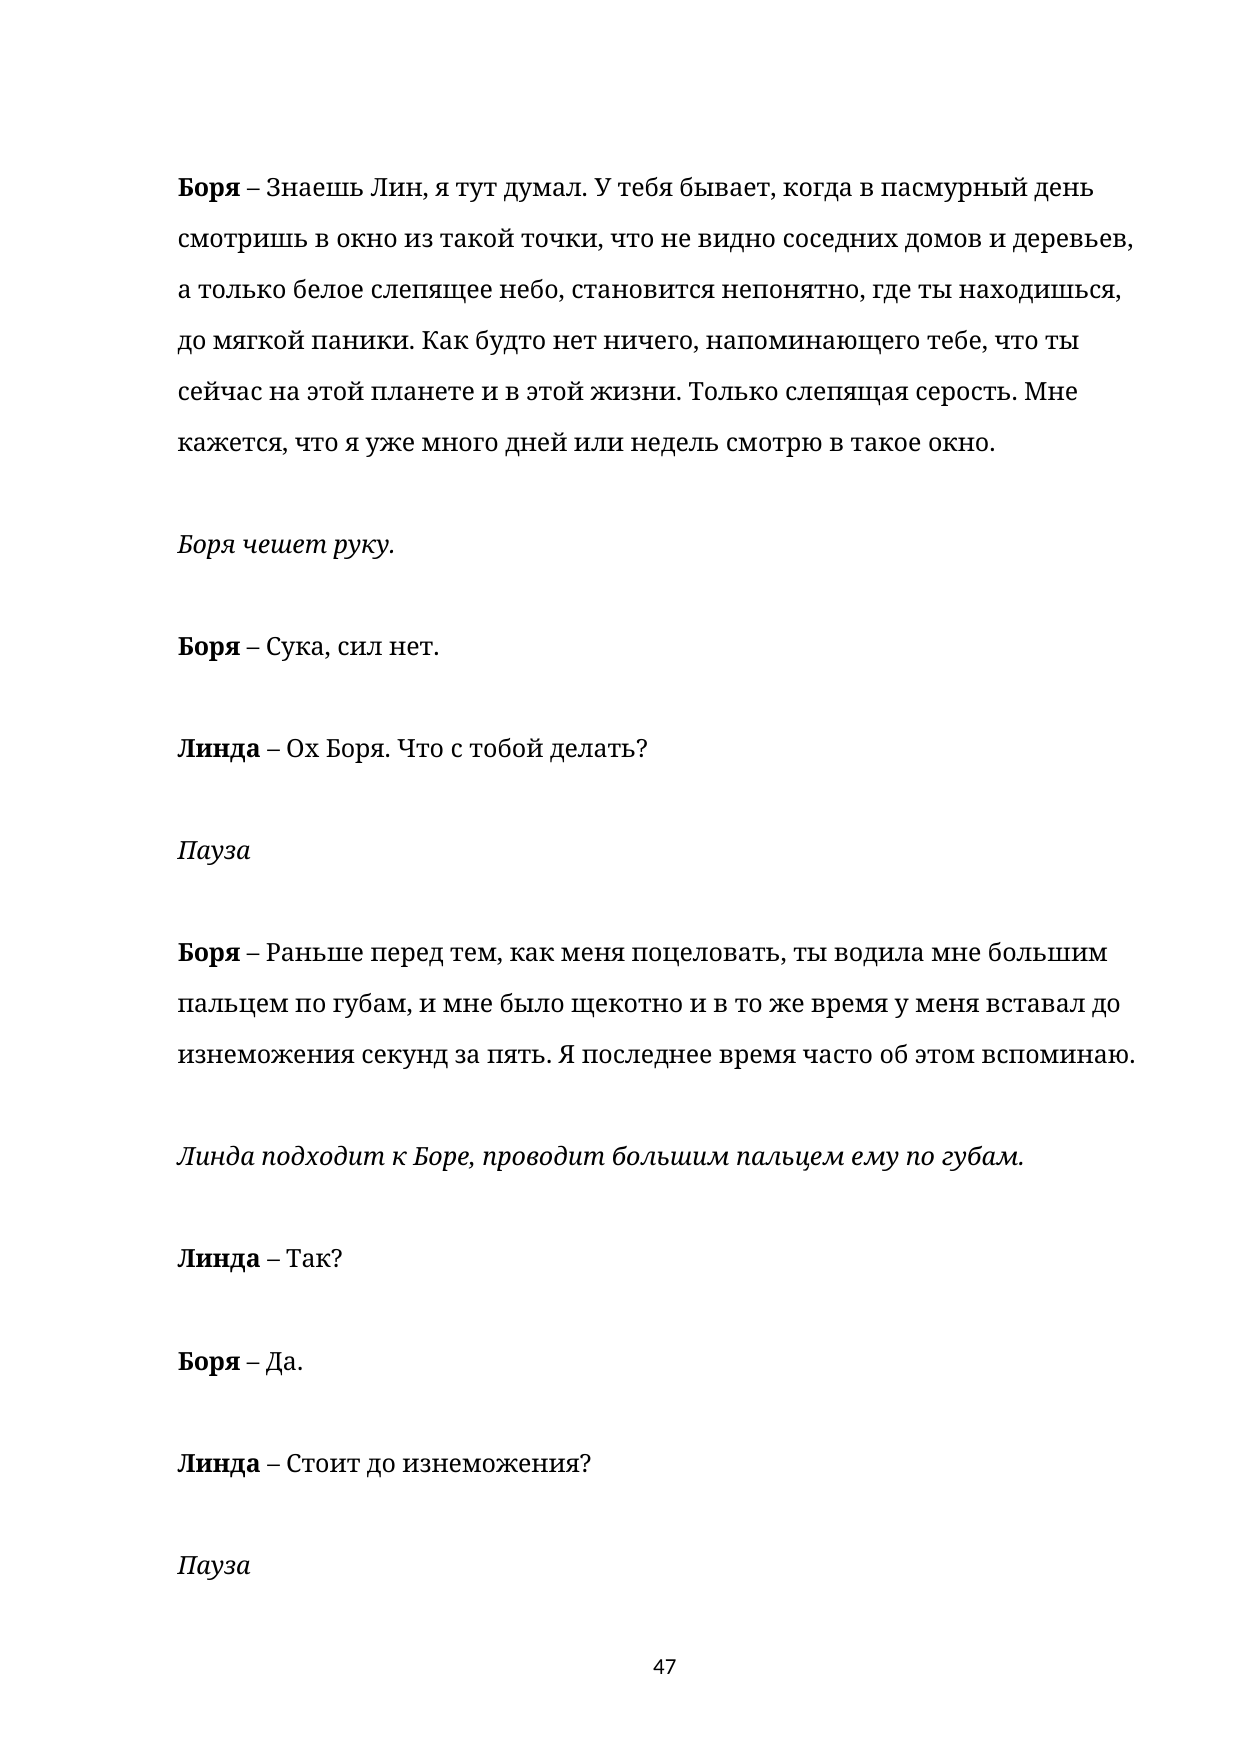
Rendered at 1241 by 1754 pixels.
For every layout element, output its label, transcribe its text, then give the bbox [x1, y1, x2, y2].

text Боря чешет руку. [177, 526, 1152, 561]
text Линда – Так? [177, 1241, 1152, 1275]
text Линда – Стоит до изнеможения? [177, 1445, 1152, 1479]
text Линда – Ох Боря. Что с тобой делать? [177, 731, 1152, 765]
text Боря – Раньше перед тем, как меня поцеловать, ты водила мне большим пальцем по губам, и мне было щекотно и в то же время у меня вставал до изнеможения секунд за пять. Я последнее время часто об этом вспоминаю. [177, 935, 1152, 1071]
text Пауза [177, 1547, 1152, 1581]
text Линда подходит к Боре, проводит большим пальцем ему по губам. [177, 1139, 1152, 1173]
text Боря – Да. [177, 1343, 1152, 1377]
text Боря – Знаешь Лин, я тут думал. У тебя бывает, когда в пасмурный день смотришь в окно из такой точки, что не видно соседних домов и деревьев, а только белое слепящее небо, становится непонятно, где ты находишься, до мягкой паники. Как будто нет ничего, напоминающего тебе, что ты сейчас на этой планете и в этой жизни. Только слепящая серость. Мне кажется, что я уже много дней или недель смотрю в такое окно. [177, 169, 1152, 458]
text Боря – Сука, сил нет. [177, 628, 1152, 663]
text Пауза [177, 833, 1152, 867]
